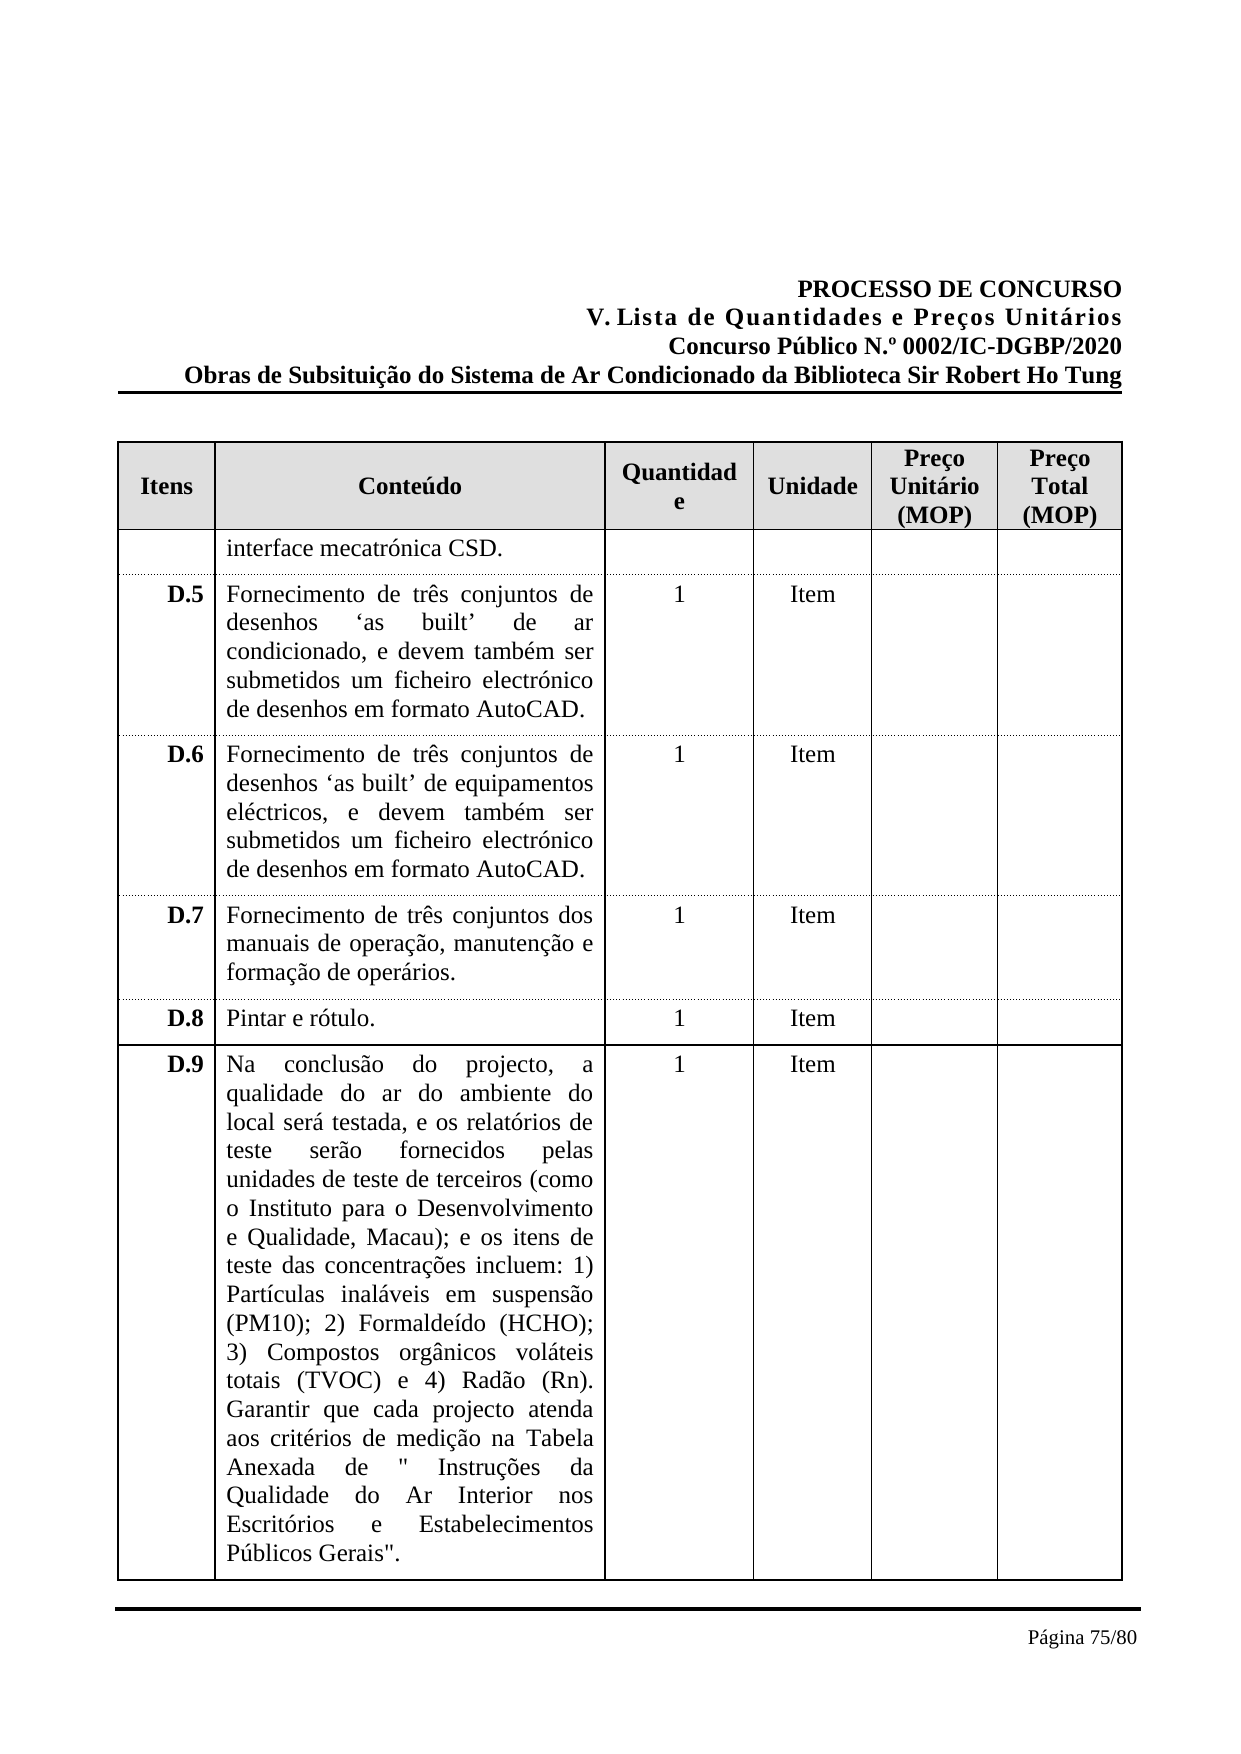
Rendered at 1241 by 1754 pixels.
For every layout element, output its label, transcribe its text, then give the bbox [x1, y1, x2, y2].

table_header Quantidade [606, 443, 753, 529]
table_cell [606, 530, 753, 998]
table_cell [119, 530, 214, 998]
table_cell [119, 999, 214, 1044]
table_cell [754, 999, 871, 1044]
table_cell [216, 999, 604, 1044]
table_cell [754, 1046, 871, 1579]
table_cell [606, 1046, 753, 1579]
table_header Itens [119, 443, 214, 529]
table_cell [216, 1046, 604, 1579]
table_header Preço Total (MOP) [998, 443, 1121, 529]
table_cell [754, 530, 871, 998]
table_header Preço Unitário (MOP) [872, 443, 997, 529]
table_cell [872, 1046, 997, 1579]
table_header Conteúdo [216, 443, 604, 529]
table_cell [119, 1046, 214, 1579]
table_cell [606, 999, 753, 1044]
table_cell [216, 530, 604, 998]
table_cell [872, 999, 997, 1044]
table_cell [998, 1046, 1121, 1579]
table_header Unidade [754, 443, 871, 529]
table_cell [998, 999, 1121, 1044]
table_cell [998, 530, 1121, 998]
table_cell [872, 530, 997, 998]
